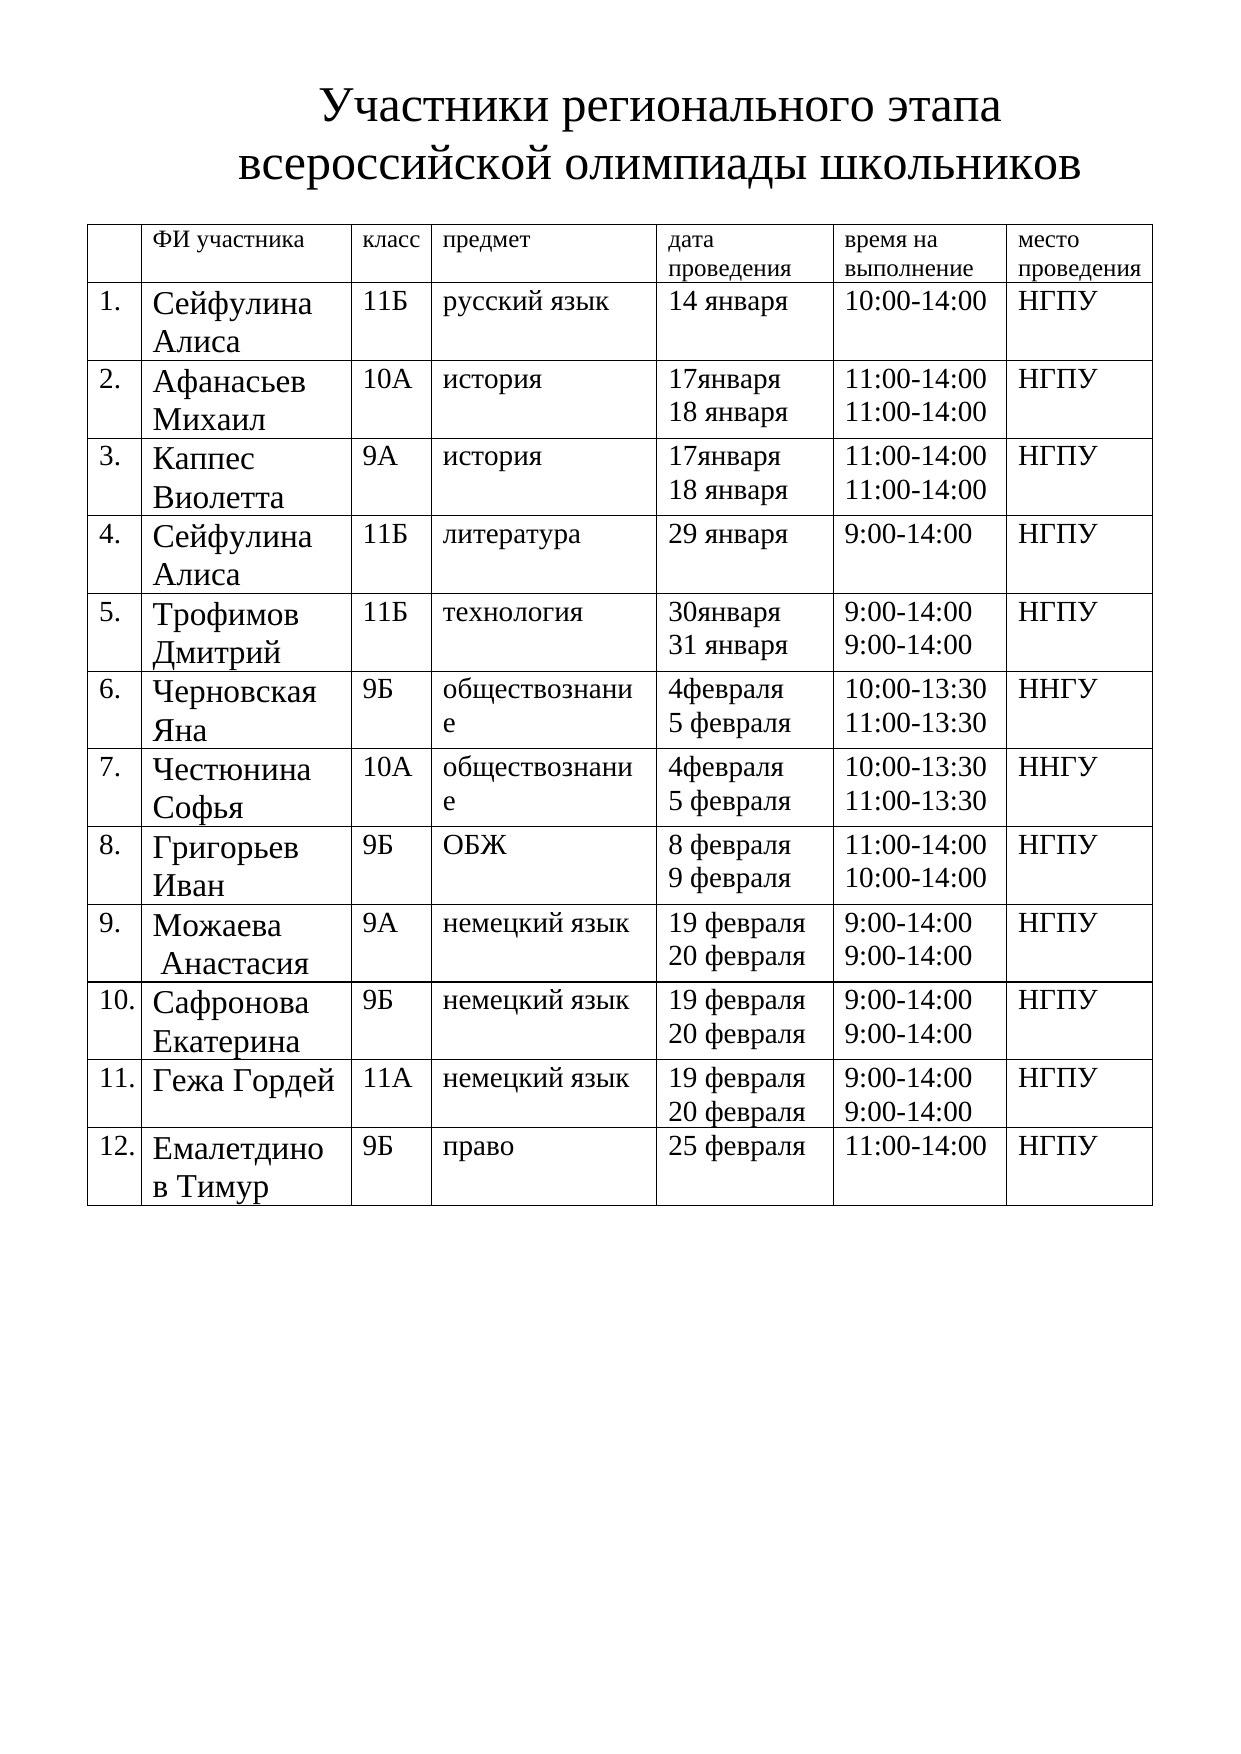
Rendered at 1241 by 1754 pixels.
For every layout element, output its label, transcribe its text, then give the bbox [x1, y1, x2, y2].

table_cell Гежа Гордей [142, 1060, 351, 1127]
table_cell [88, 439, 141, 515]
table_cell 8 февраля 9 февраля [657, 827, 833, 904]
table_cell 9:00-14:00 9:00-14:00 [834, 983, 1006, 1059]
table_cell НГПУ [1007, 516, 1152, 593]
table_cell немецкий язык [432, 905, 656, 981]
table_cell ННГУ [1007, 749, 1152, 826]
table_cell Григорьев Иван [142, 827, 351, 904]
table_header ФИ участника [142, 225, 351, 282]
table_cell ННГУ [1007, 672, 1152, 748]
table_cell [88, 983, 141, 1059]
table_cell 9:00-14:00 9:00-14:00 [834, 1060, 1006, 1127]
table_header предмет [432, 225, 656, 282]
table_header [88, 225, 141, 282]
table_cell [88, 827, 141, 904]
table_cell Трофимов Дмитрий [142, 594, 351, 671]
table_cell Сейфулина Алиса [142, 516, 351, 593]
table_cell 4февраля 5 февраля [657, 672, 833, 748]
table_cell Афанасьев Михаил [142, 361, 351, 437]
table_cell 9Б [352, 1128, 431, 1205]
table_cell Можаева Анастасия [142, 905, 351, 981]
table_cell [88, 1060, 141, 1127]
table_header класс [352, 225, 431, 282]
table_cell 11Б [352, 594, 431, 671]
table_cell 9Б [352, 672, 431, 748]
table_cell 10А [352, 749, 431, 826]
table_cell 19 февраля 20 февраля [657, 983, 833, 1059]
table_cell 10:00-13:30 11:00-13:30 [834, 749, 1006, 826]
table_cell [88, 283, 141, 360]
list Участники регионального этапа всероссийской олимпиады школьников [155, 75, 1165, 190]
table_cell 10:00-13:30 11:00-13:30 [834, 672, 1006, 748]
table_cell 11:00-14:00 11:00-14:00 [834, 439, 1006, 515]
table_cell [88, 905, 141, 981]
table_header дата проведения [657, 225, 833, 282]
table_cell 4февраля 5 февраля [657, 749, 833, 826]
table_cell Честюнина Софья [142, 749, 351, 826]
table_cell обществознание [432, 749, 656, 826]
table_cell 9:00-14:00 9:00-14:00 [834, 594, 1006, 671]
table_cell 9А [352, 905, 431, 981]
table_cell Черновская Яна [142, 672, 351, 748]
table_cell Емалетдинов Тимур [142, 1128, 351, 1205]
table_cell литература [432, 516, 656, 593]
table_cell 11Б [352, 283, 431, 360]
table_cell НГПУ [1007, 983, 1152, 1059]
table_cell 30января 31 января [657, 594, 833, 671]
table_cell 9Б [352, 827, 431, 904]
table_cell [88, 516, 141, 593]
table_cell 9:00-14:00 [834, 516, 1006, 593]
table_cell 17января 18 января [657, 361, 833, 437]
table_cell история [432, 361, 656, 437]
table_cell [88, 1128, 141, 1205]
table_cell 11:00-14:00 [834, 1128, 1006, 1205]
table_cell [88, 672, 141, 748]
table_cell 10А [352, 361, 431, 437]
table_cell право [432, 1128, 656, 1205]
table_cell технология [432, 594, 656, 671]
table_cell НГПУ [1007, 1060, 1152, 1127]
table_cell НГПУ [1007, 594, 1152, 671]
table_cell русский язык [432, 283, 656, 360]
table_cell Каппес Виолетта [142, 439, 351, 515]
table_cell 25 февраля [657, 1128, 833, 1205]
table_cell [88, 594, 141, 671]
table_cell ОБЖ [432, 827, 656, 904]
table_cell 9А [352, 439, 431, 515]
table_cell 14 января [657, 283, 833, 360]
table_cell 19 февраля 20 февраля [657, 1060, 833, 1127]
table_cell Сейфулина Алиса [142, 283, 351, 360]
table_cell [88, 361, 141, 437]
table_header место проведения [1007, 225, 1152, 282]
table_cell 9:00-14:00 9:00-14:00 [834, 905, 1006, 981]
table_cell история [432, 439, 656, 515]
table_cell НГПУ [1007, 283, 1152, 360]
table_cell обществознание [432, 672, 656, 748]
table_cell 29 января [657, 516, 833, 593]
table_header время на выполнение [834, 225, 1006, 282]
table_cell НГПУ [1007, 439, 1152, 515]
table_cell 17января 18 января [657, 439, 833, 515]
table_cell НГПУ [1007, 1128, 1152, 1205]
table_cell немецкий язык [432, 1060, 656, 1127]
table_cell НГПУ [1007, 905, 1152, 981]
table_cell Сафронова Екатерина [142, 983, 351, 1059]
table_cell [88, 749, 141, 826]
table_cell 11:00-14:00 11:00-14:00 [834, 361, 1006, 437]
table_cell НГПУ [1007, 827, 1152, 904]
table_cell 11:00-14:00 10:00-14:00 [834, 827, 1006, 904]
table_cell 19 февраля 20 февраля [657, 905, 833, 981]
table_cell немецкий язык [432, 983, 656, 1059]
table_cell 9Б [352, 983, 431, 1059]
table_cell 11А [352, 1060, 431, 1127]
table_cell 10:00-14:00 [834, 283, 1006, 360]
table_cell НГПУ [1007, 361, 1152, 437]
table_cell 11Б [352, 516, 431, 593]
